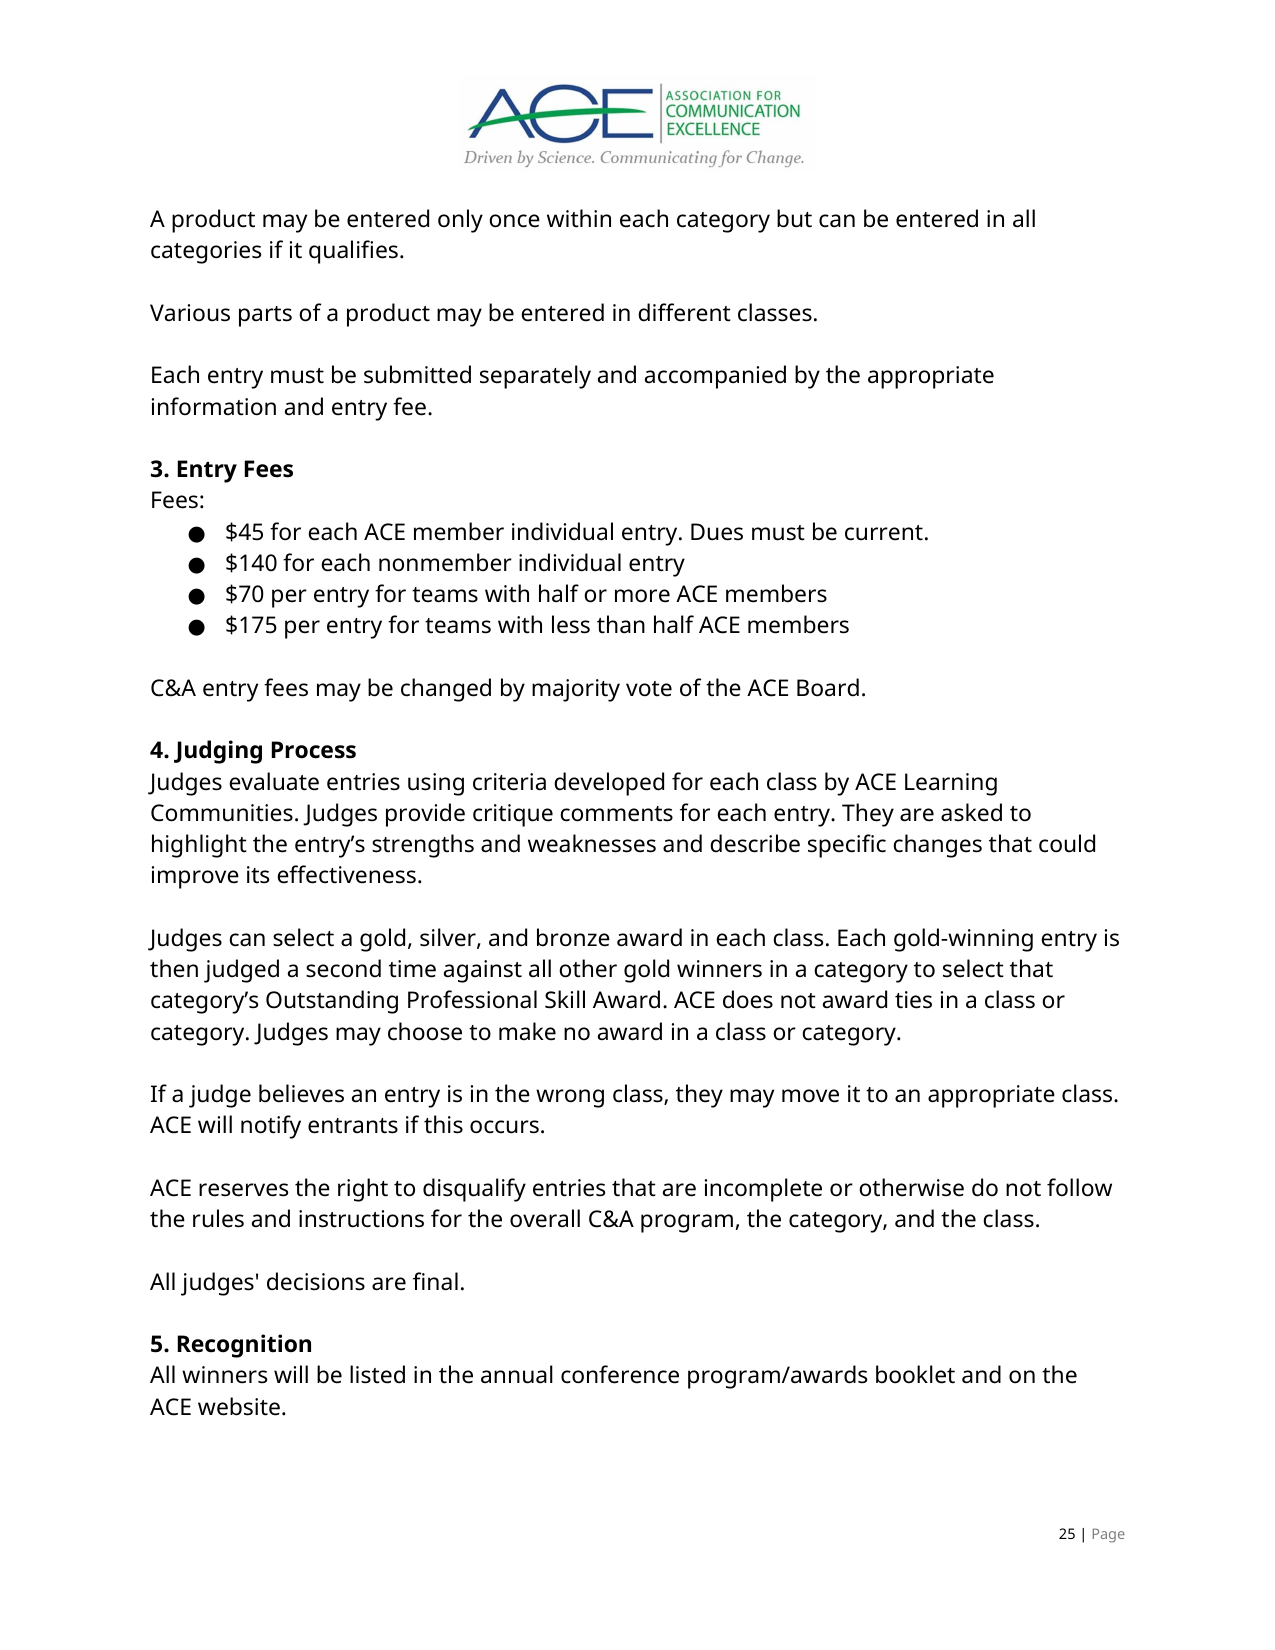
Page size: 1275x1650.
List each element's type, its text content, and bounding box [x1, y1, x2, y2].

text Judges can select a gold, silver, and bronze award in each class. Each gold-winning entry is then judged a second time against all other gold winners in a category to select that category’s Outstanding Professional Skill Award. ACE does not award ties in a class or category. Judges may choose to make no award in a class or category. [150, 922, 1125, 1047]
text Judges evaluate entries using criteria developed for each class by ACE Learning Communities. Judges provide critique comments for each entry. They are asked to highlight the entry’s strengths and weaknesses and describe specific changes that could improve its effectiveness. [150, 766, 1125, 891]
text All winners will be listed in the annual conference program/awards booklet and on the ACE website. [150, 1359, 1125, 1422]
list $175 per entry for teams with less than half ACE members [187, 609, 1125, 641]
text Various parts of a product may be entered in different classes. [150, 297, 1125, 328]
list $140 for each nonmember individual entry [187, 547, 1125, 578]
subtitle 4. Judging Process [150, 734, 1125, 766]
list $45 for each ACE member individual entry. Dues must be current. [187, 516, 1125, 547]
text ACE reserves the right to disqualify entries that are incomplete or otherwise do not follow the rules and instructions for the overall C&A program, the category, and the class. [150, 1172, 1125, 1234]
text Fees: [150, 484, 1125, 516]
text A product may be entered only once within each category but can be entered in all categories if it qualifies. [150, 203, 1125, 266]
text If a judge believes an entry is in the wrong class, they may move it to an appropriate class. ACE will notify entrants if this occurs. [150, 1078, 1125, 1141]
text C&A entry fees may be changed by majority vote of the ACE Board. [150, 672, 1125, 703]
subtitle 5. Recognition [150, 1328, 1125, 1359]
text All judges' decisions are final. [150, 1266, 1125, 1297]
subtitle 3. Entry Fees [150, 453, 1125, 484]
text Each entry must be submitted separately and accompanied by the appropriate information and entry fee. [150, 359, 1125, 422]
list $70 per entry for teams with half or more ACE members [187, 578, 1125, 609]
picture [458, 75, 817, 172]
